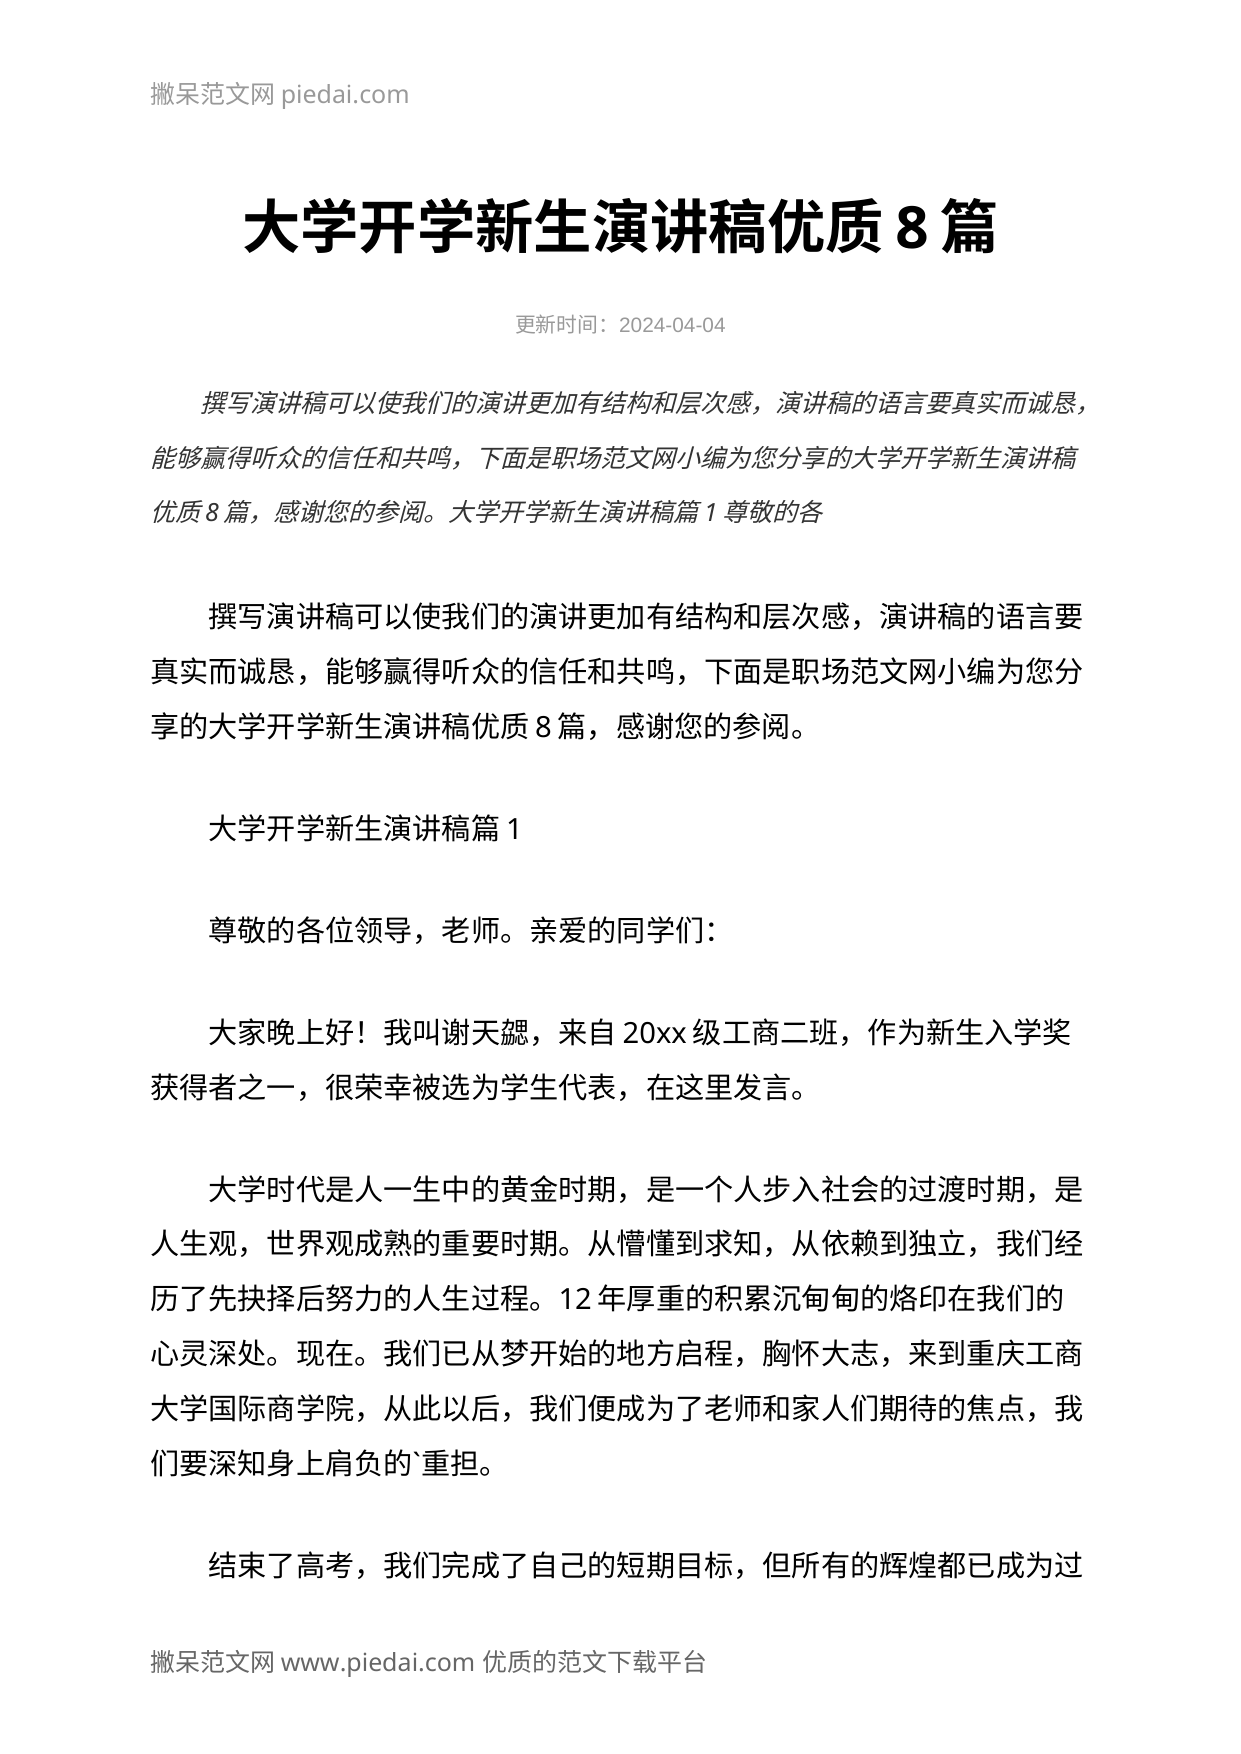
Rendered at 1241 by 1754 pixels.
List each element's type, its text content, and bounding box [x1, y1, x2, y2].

subtitle 大学开学新生演讲稿优质8篇 [150, 181, 1090, 266]
text 大学开学新生演讲稿篇1 [150, 806, 1090, 848]
text 尊敬的各位领导，老师。亲爱的同学们： [150, 907, 1090, 950]
text 撰写演讲稿可以使我们的演讲更加有结构和层次感，演讲稿的语言要真实而诚恳，能够赢得听众的信任和共鸣，下面是职场范文网小编为您分享的大学开学新生演讲稿优质8篇，感谢您的参阅。 [150, 594, 1090, 746]
text 大学时代是人一生中的黄金时期，是一个人步入社会的过渡时期，是人生观，世界观成熟的重要时期。从懵懂到求知，从依赖到独立，我们经历了先抉择后努力的人生过程。12年厚重的积累沉甸甸的烙印在我们的心灵深处。现在。我们已从梦开始的地方启程，胸怀大志，来到重庆工商大学国际商学院，从此以后，我们便成为了老师和家人们期待的焦点，我们要深知身上肩负的`重担。 [150, 1166, 1090, 1483]
text 大家晚上好！我叫谢天勰，来自20xx级工商二班，作为新生入学奖获得者之一，很荣幸被选为学生代表，在这里发言。 [150, 1009, 1090, 1107]
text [150, 1543, 1090, 1585]
text 更新时间：2024-04-04 [150, 313, 1090, 337]
text 撰写演讲稿可以使我们的演讲更加有结构和层次感，演讲稿的语言要真实而诚恳，能够赢得听众的信任和共鸣，下面是职场范文网小编为您分享的大学开学新生演讲稿优质8篇，感谢您的参阅。大学开学新生演讲稿篇1尊敬的各 [150, 384, 1090, 529]
